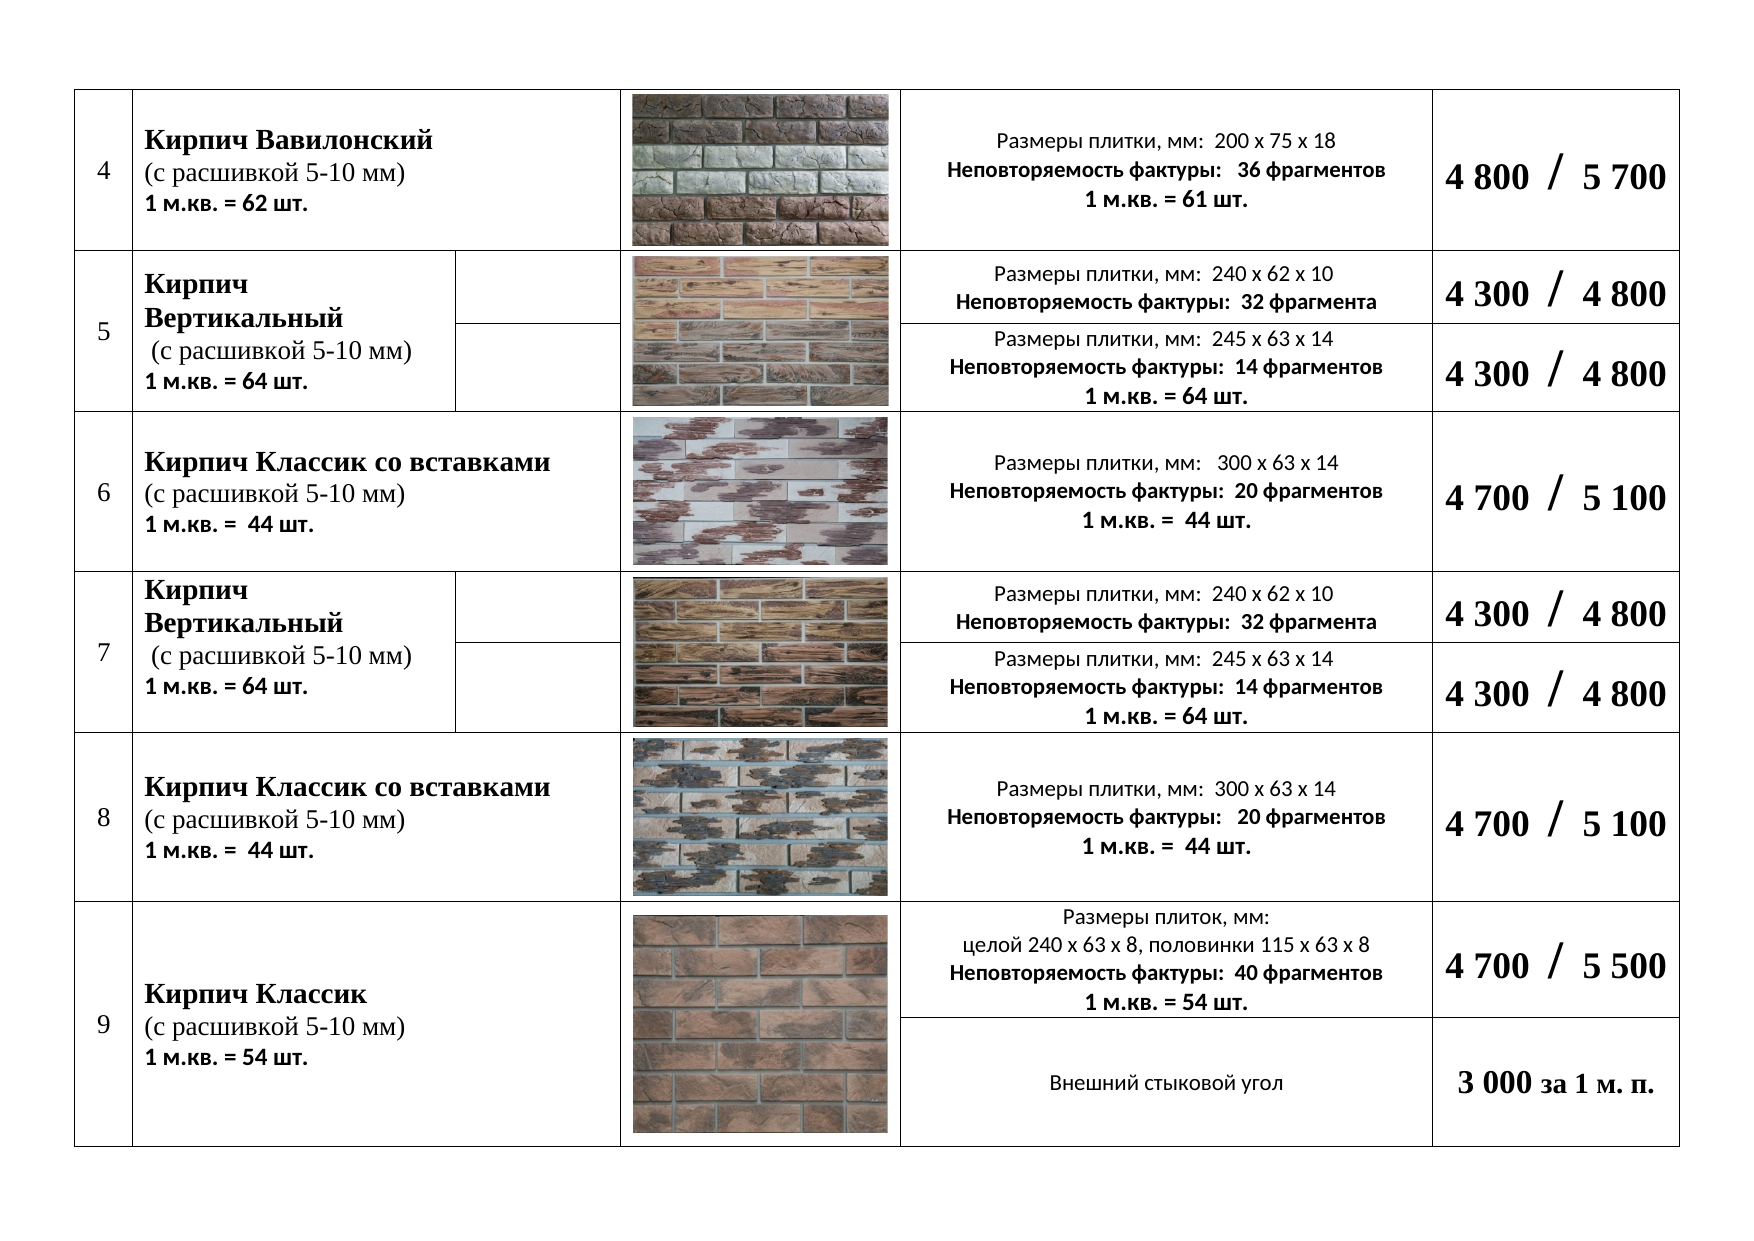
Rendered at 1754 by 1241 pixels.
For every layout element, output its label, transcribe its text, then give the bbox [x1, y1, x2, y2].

table_cell [621, 733, 900, 901]
table_cell Размеры плитки, мм: 240 х 62 х 10 Неповторяемость фактуры: 32 фрагмента [901, 572, 1432, 642]
table_cell Кирпич Вертикальный (с расшивкой 5-10 мм) 1 м.кв. = 64 шт. [133, 572, 455, 732]
table_cell Размеры плитки, мм: 300 х 63 х 14 Неповторяемость фактуры: 20 фрагментов 1 м.кв. = 44 шт. [901, 733, 1432, 901]
table_cell [621, 572, 900, 732]
picture [633, 915, 888, 1133]
table_cell 4 700 / 5 500 [1433, 902, 1679, 1017]
table_cell 4 800 / 5 700 [1433, 90, 1679, 250]
table_cell Размеры плитки, мм: 245 х 63 х 14 Неповторяемость фактуры: 14 фрагментов 1 м.кв. = 64 шт. [901, 324, 1432, 411]
table_cell 9 [75, 902, 132, 1146]
table_cell Размеры плитки, мм: 200 х 75 х 18 Неповторяемость фактуры: 36 фрагментов 1 м.кв. = 61 шт. [901, 90, 1432, 250]
table_cell 3 000 за 1 м. п. [1433, 1018, 1679, 1146]
table_cell Кирпич Классик со вставками (с расшивкой 5-10 мм) 1 м.кв. = 44 шт. [133, 412, 620, 571]
table_cell Кирпич Вавилонский (с расшивкой 5-10 мм) 1 м.кв. = 62 шт. [133, 90, 620, 250]
table_cell Размеры плиток, мм: целой 240 х 63 х 8, половинки 115 х 63 х 8 Неповторяемость фактуры: 40 фрагментов 1 м.кв. = 54 шт. [901, 902, 1432, 1017]
table_cell [621, 902, 900, 1146]
table_cell 4 300 / 4 800 [1433, 251, 1679, 323]
table_cell 4 700 / 5 100 [1433, 733, 1679, 901]
table_cell Кирпич Вертикальный (с расшивкой 5-10 мм) 1 м.кв. = 64 шт. [133, 251, 455, 411]
table_cell 4 [75, 90, 132, 250]
table_cell 4 300 / 4 800 [1433, 643, 1679, 732]
table_cell 4 300 / 4 800 [1433, 572, 1679, 642]
picture [632, 256, 889, 406]
table_cell Размеры плитки, мм: 240 х 62 х 10 Неповторяемость фактуры: 32 фрагмента [901, 251, 1432, 323]
table_cell 5 [75, 251, 132, 411]
table_cell Размеры плитки, мм: 300 х 63 х 14 Неповторяемость фактуры: 20 фрагментов 1 м.кв. = 44 шт. [901, 412, 1432, 571]
table_cell [621, 90, 900, 250]
table_cell Внешний стыковой угол [901, 1018, 1432, 1146]
table_cell 4 300 / 4 800 [1433, 324, 1679, 411]
table_cell Размеры плитки, мм: 245 х 63 х 14 Неповторяемость фактуры: 14 фрагментов 1 м.кв. = 64 шт. [901, 643, 1432, 732]
table_cell 7 [75, 572, 132, 732]
picture [633, 738, 888, 896]
table_cell 6 [75, 412, 132, 571]
table_cell Кирпич Классик (с расшивкой 5-10 мм) 1 м.кв. = 54 шт. [133, 902, 620, 1146]
table_cell [456, 572, 620, 642]
table_cell [621, 412, 900, 571]
table_cell [621, 251, 900, 411]
table_cell [456, 643, 620, 732]
picture [632, 94, 889, 246]
table_cell 4 700 / 5 100 [1433, 412, 1679, 571]
table_cell 8 [75, 733, 132, 901]
table_cell Кирпич Классик со вставками (с расшивкой 5-10 мм) 1 м.кв. = 44 шт. [133, 733, 620, 901]
picture [633, 417, 888, 565]
table_cell [456, 324, 620, 411]
picture [633, 577, 888, 727]
table_cell [456, 251, 620, 323]
